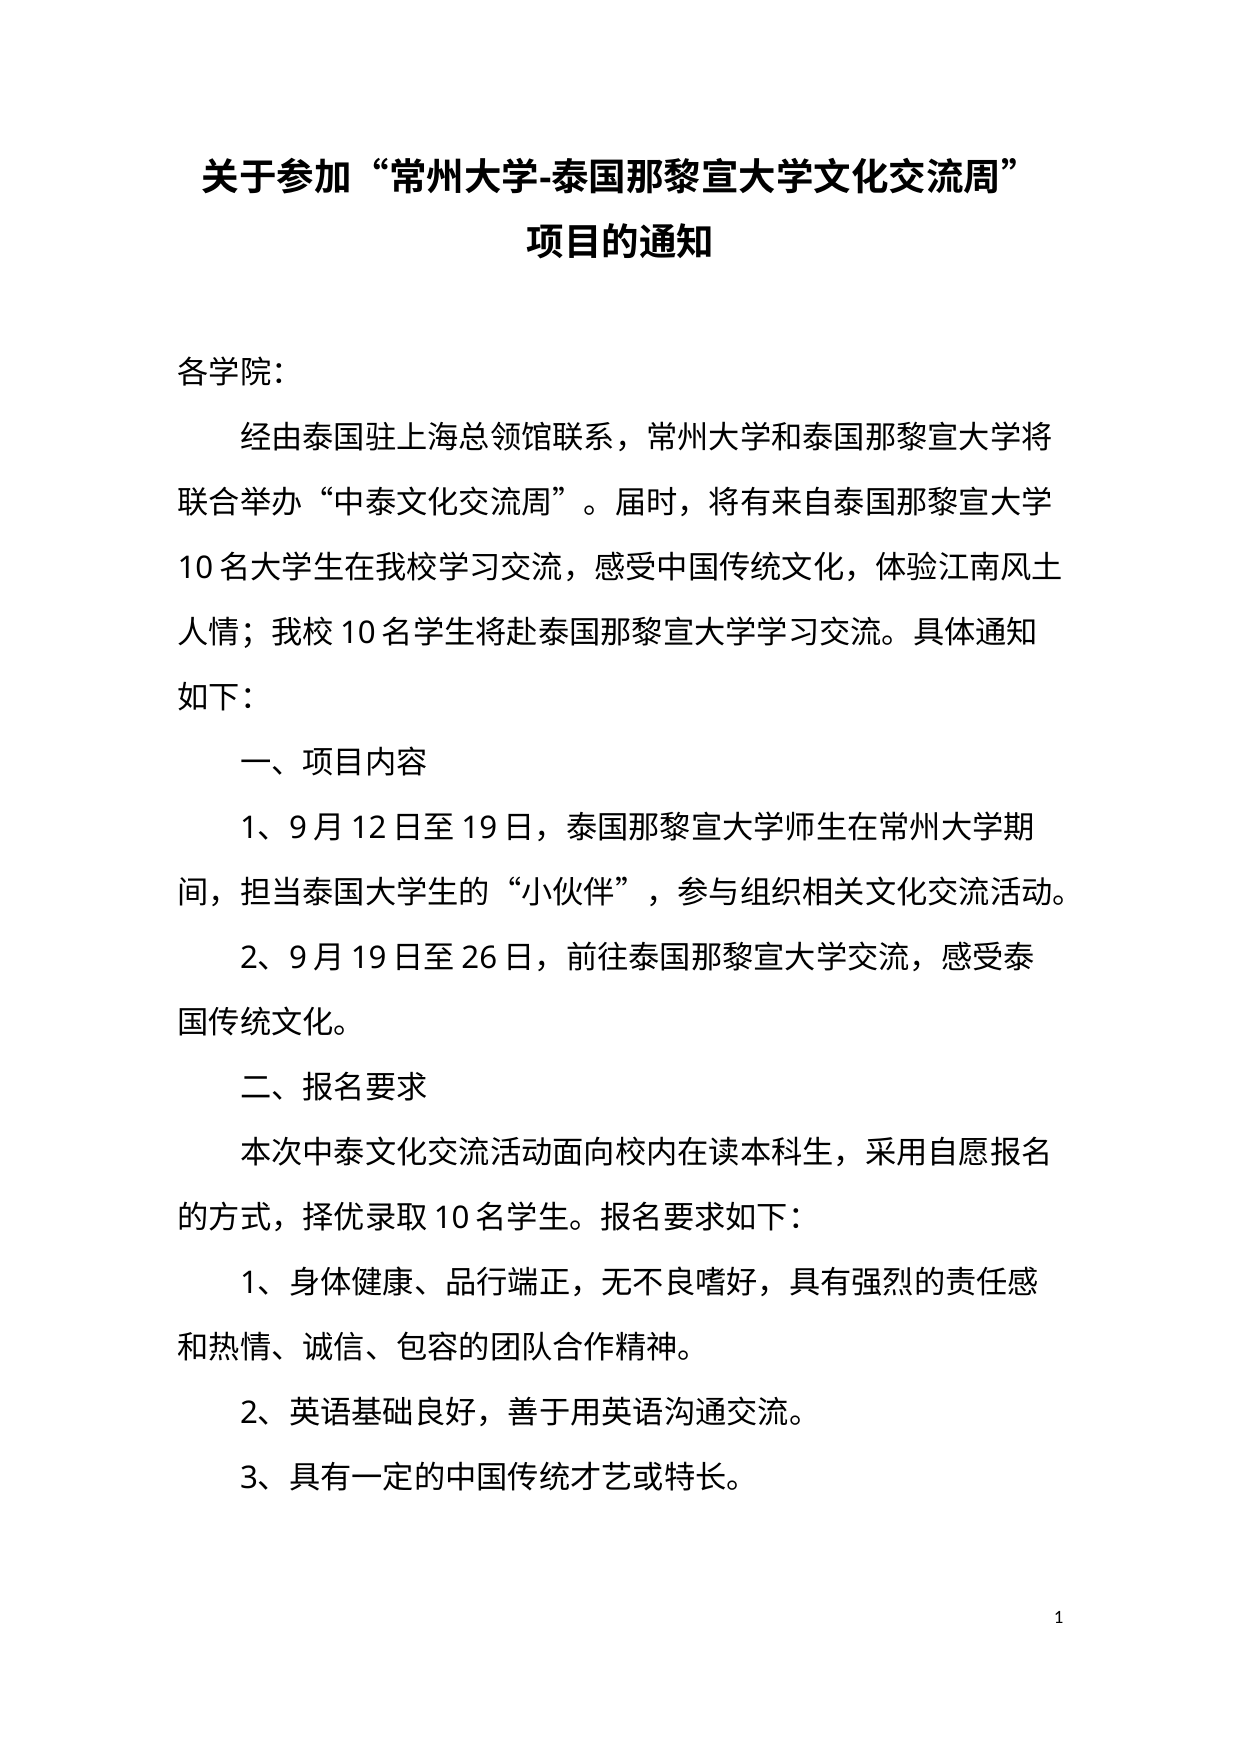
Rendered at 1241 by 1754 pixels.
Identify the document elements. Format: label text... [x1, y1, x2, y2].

text 一、项目内容 [177, 727, 1063, 792]
text 关于参加“常州大学-泰国那黎宣大学文化交流周” [177, 142, 1063, 207]
text 经由泰国驻上海总领馆联系，常州大学和泰国那黎宣大学将联合举办“中泰文化交流周”。届时，将有来自泰国那黎宣大学10名大学生在我校学习交流，感受中国传统文化，体验江南风土人情；我校10名学生将赴泰国那黎宣大学学习交流。具体通知如下： [177, 402, 1063, 727]
text 本次中泰文化交流活动面向校内在读本科生，采用自愿报名的方式，择优录取10名学生。报名要求如下： [177, 1117, 1063, 1247]
text 1、身体健康、品行端正，无不良嗜好，具有强烈的责任感和热情、诚信、包容的团队合作精神。 [177, 1247, 1063, 1377]
text 二、报名要求 [177, 1052, 1063, 1117]
text 1、9月12日至19日，泰国那黎宣大学师生在常州大学期间，担当泰国大学生的“小伙伴”，参与组织相关文化交流活动。 [177, 792, 1063, 922]
text 3、具有一定的中国传统才艺或特长。 [177, 1442, 1063, 1507]
text 各学院： [177, 337, 1063, 402]
text 项目的通知 [177, 207, 1063, 272]
text 2、9月19日至26日，前往泰国那黎宣大学交流，感受泰国传统文化。 [177, 922, 1063, 1052]
text 2、英语基础良好，善于用英语沟通交流。 [177, 1377, 1063, 1442]
